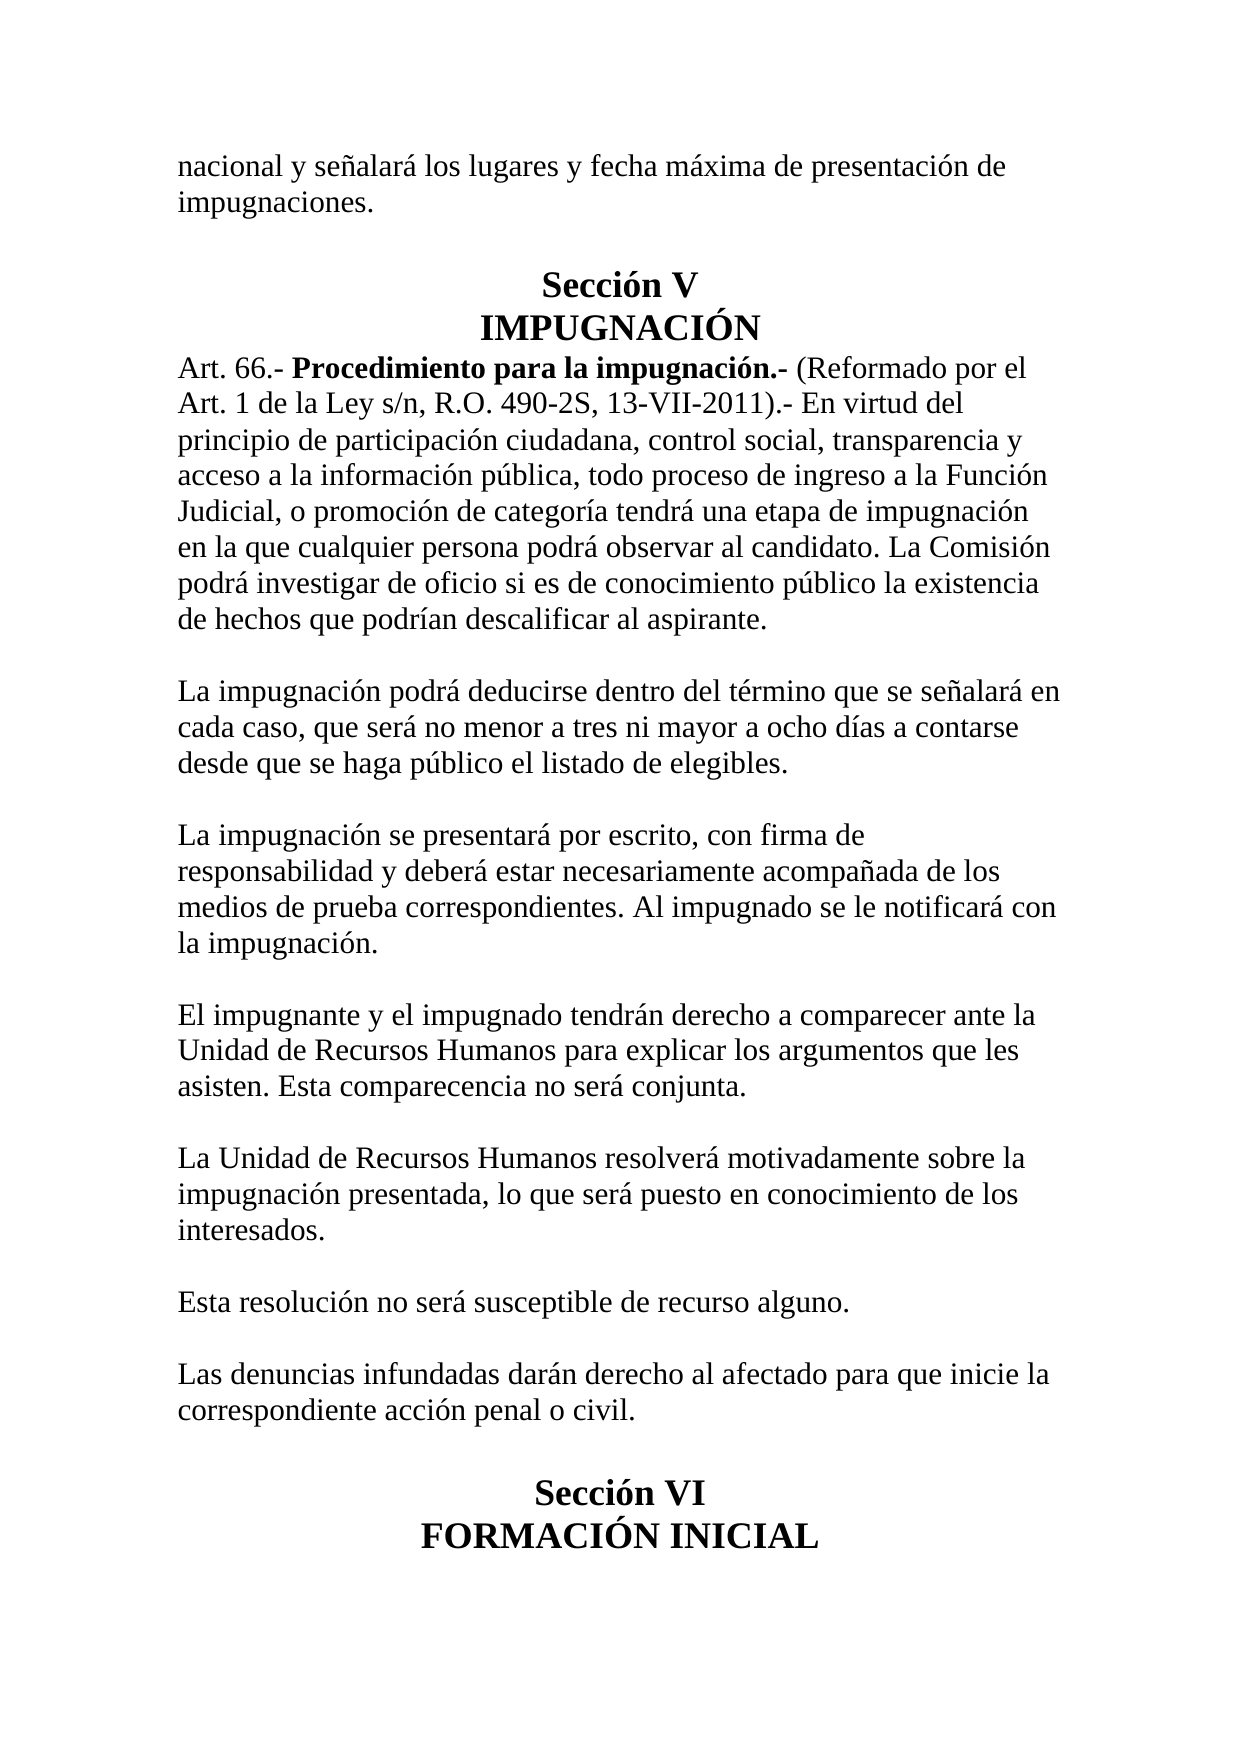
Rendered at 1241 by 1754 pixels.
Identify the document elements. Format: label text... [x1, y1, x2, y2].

text Sección V IMPUGNACIÓN [177, 219, 1063, 349]
text Art. 66.- Procedimiento para la impugnación.- (Reformado por el Art. 1 de la Ley s/n, R.O. 490-2S, 13-VII-2011).- En virtud del principio de participación ciudadana, control social, transparencia y acceso a la información pública, todo proceso de ingreso a la Función Judicial, o promoción de categoría tendrá una etapa de impugnación en la que cualquier persona podrá observar al candidato. La Comisión podrá investigar de oficio si es de conocimiento público la existencia de hechos que podrían descalificar al aspirante. La impugnación podrá deducirse dentro del término que se señalará en cada caso, que será no menor a tres ni mayor a ocho días a contarse desde que se haga público el listado de elegibles. La impugnación se presentará por escrito, con firma de responsabilidad y deberá estar necesariamente acompañada de los medios de prueba correspondientes. Al impugnado se le notificará con la impugnación. El impugnante y el impugnado tendrán derecho a comparecer ante la Unidad de Recursos Humanos para explicar los argumentos que les asisten. Esta comparecencia no será conjunta. La Unidad de Recursos Humanos resolverá motivadamente sobre la impugnación presentada, lo que será puesto en conocimiento de los interesados. Esta resolución no será susceptible de recurso alguno. Las denuncias infundadas darán derecho al afectado para que inicie la correspondiente acción penal o civil. [177, 349, 1063, 1427]
text Sección VI FORMACIÓN INICIAL [177, 1427, 1063, 1556]
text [177, 148, 1063, 219]
